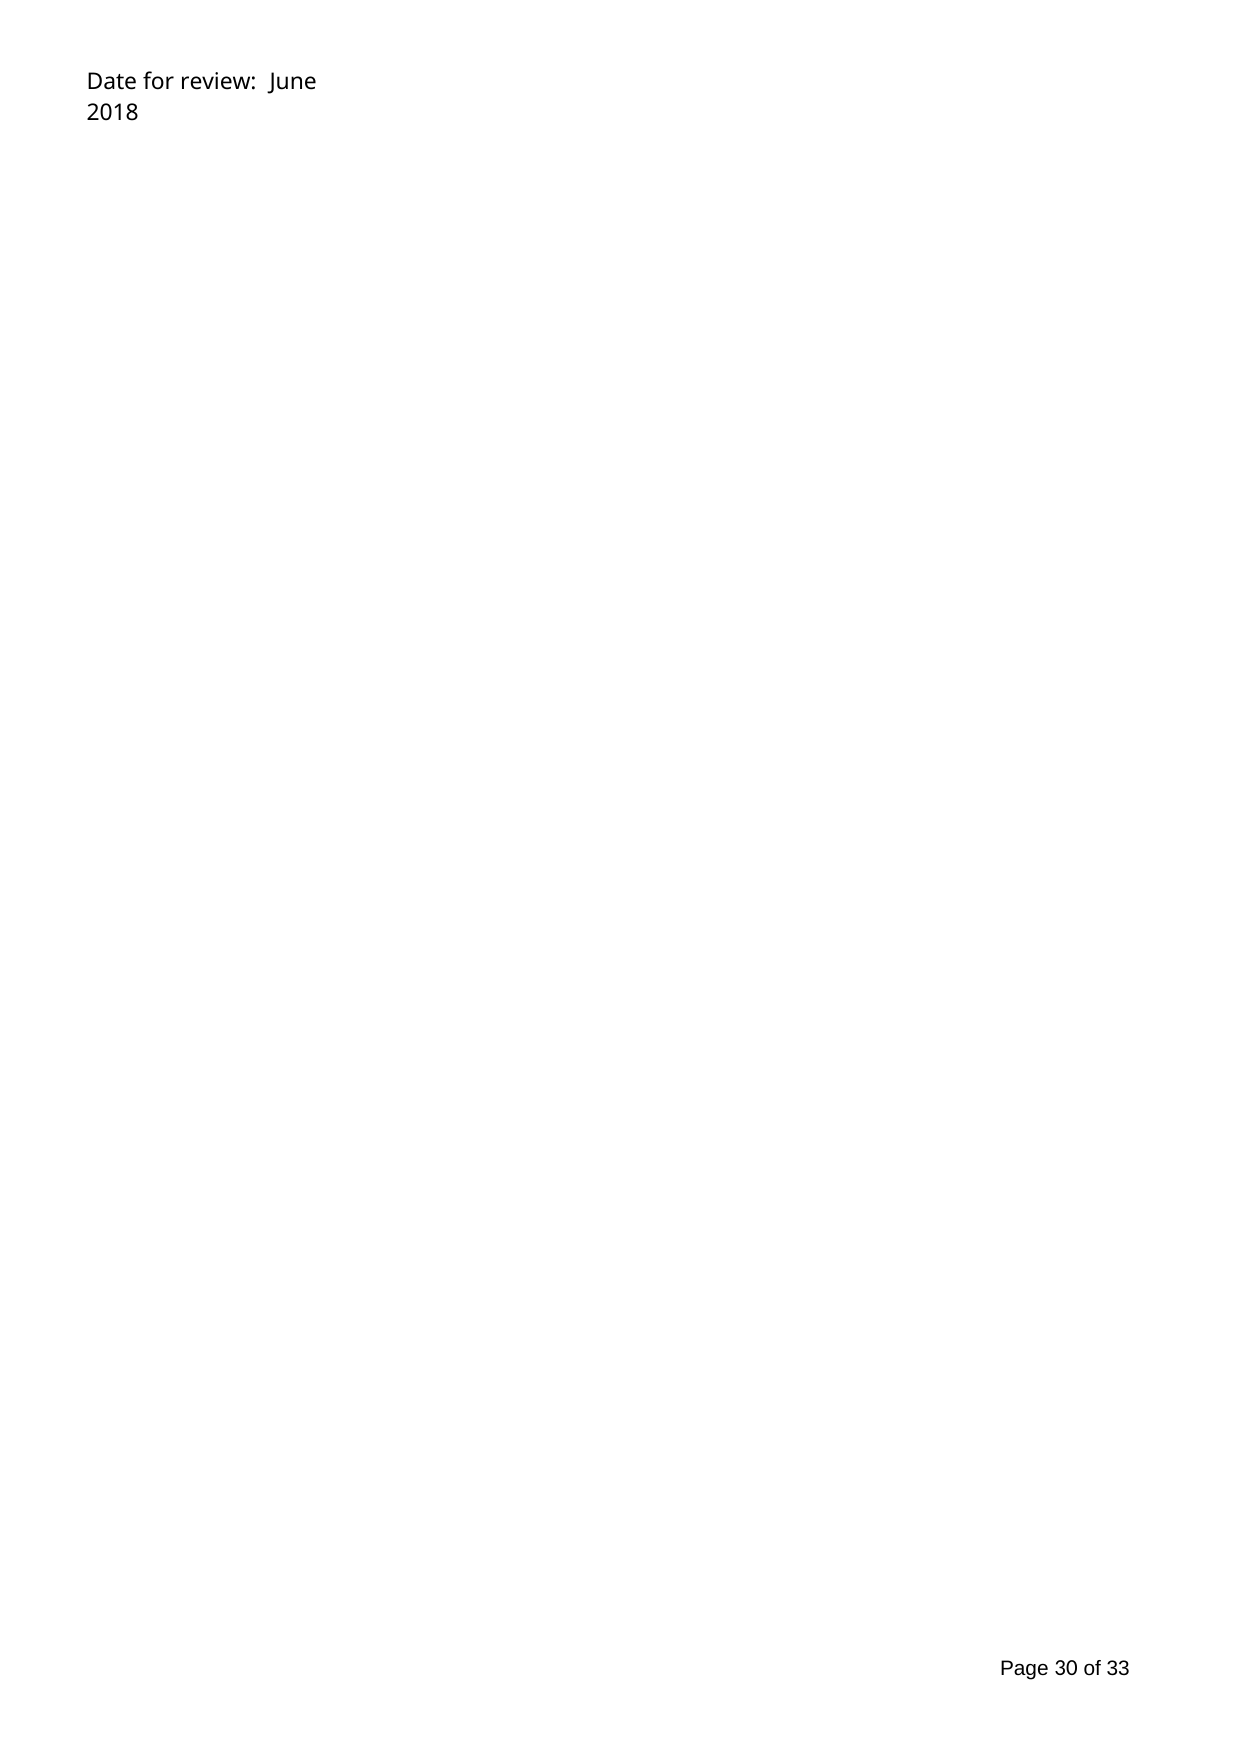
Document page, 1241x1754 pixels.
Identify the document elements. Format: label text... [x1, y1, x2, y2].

text Date for review: June 2018 [86, 64, 374, 127]
